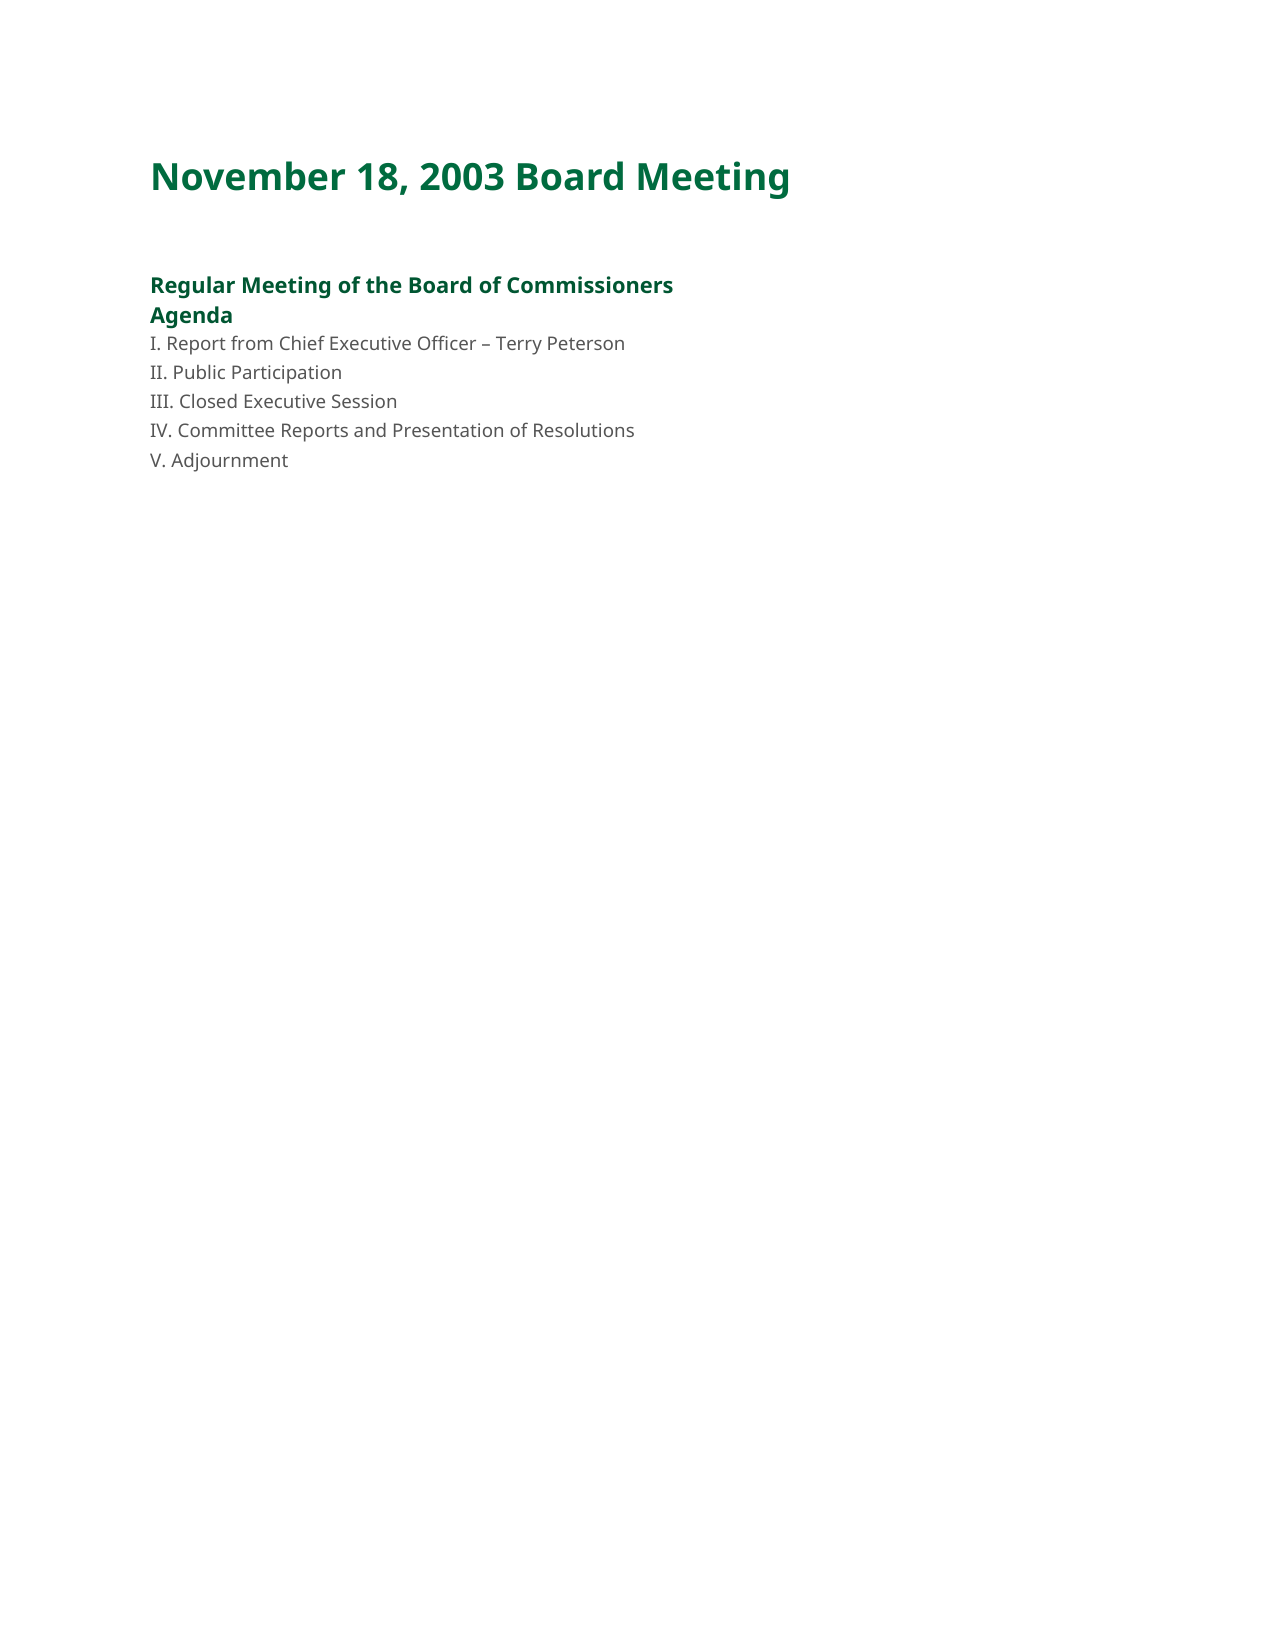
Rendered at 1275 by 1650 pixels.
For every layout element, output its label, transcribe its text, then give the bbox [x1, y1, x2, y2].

text November 18, 2003 Board Meeting [150, 150, 1125, 201]
text Regular Meeting of the Board of Commissioners [150, 270, 1125, 300]
text I. Report from Chief Executive Officer – Terry Peterson II. Public Participation III. Closed Executive Session IV. Committee Reports and Presentation of Resolutions V. Adjournment [150, 330, 1125, 472]
text Agenda [150, 300, 1125, 330]
